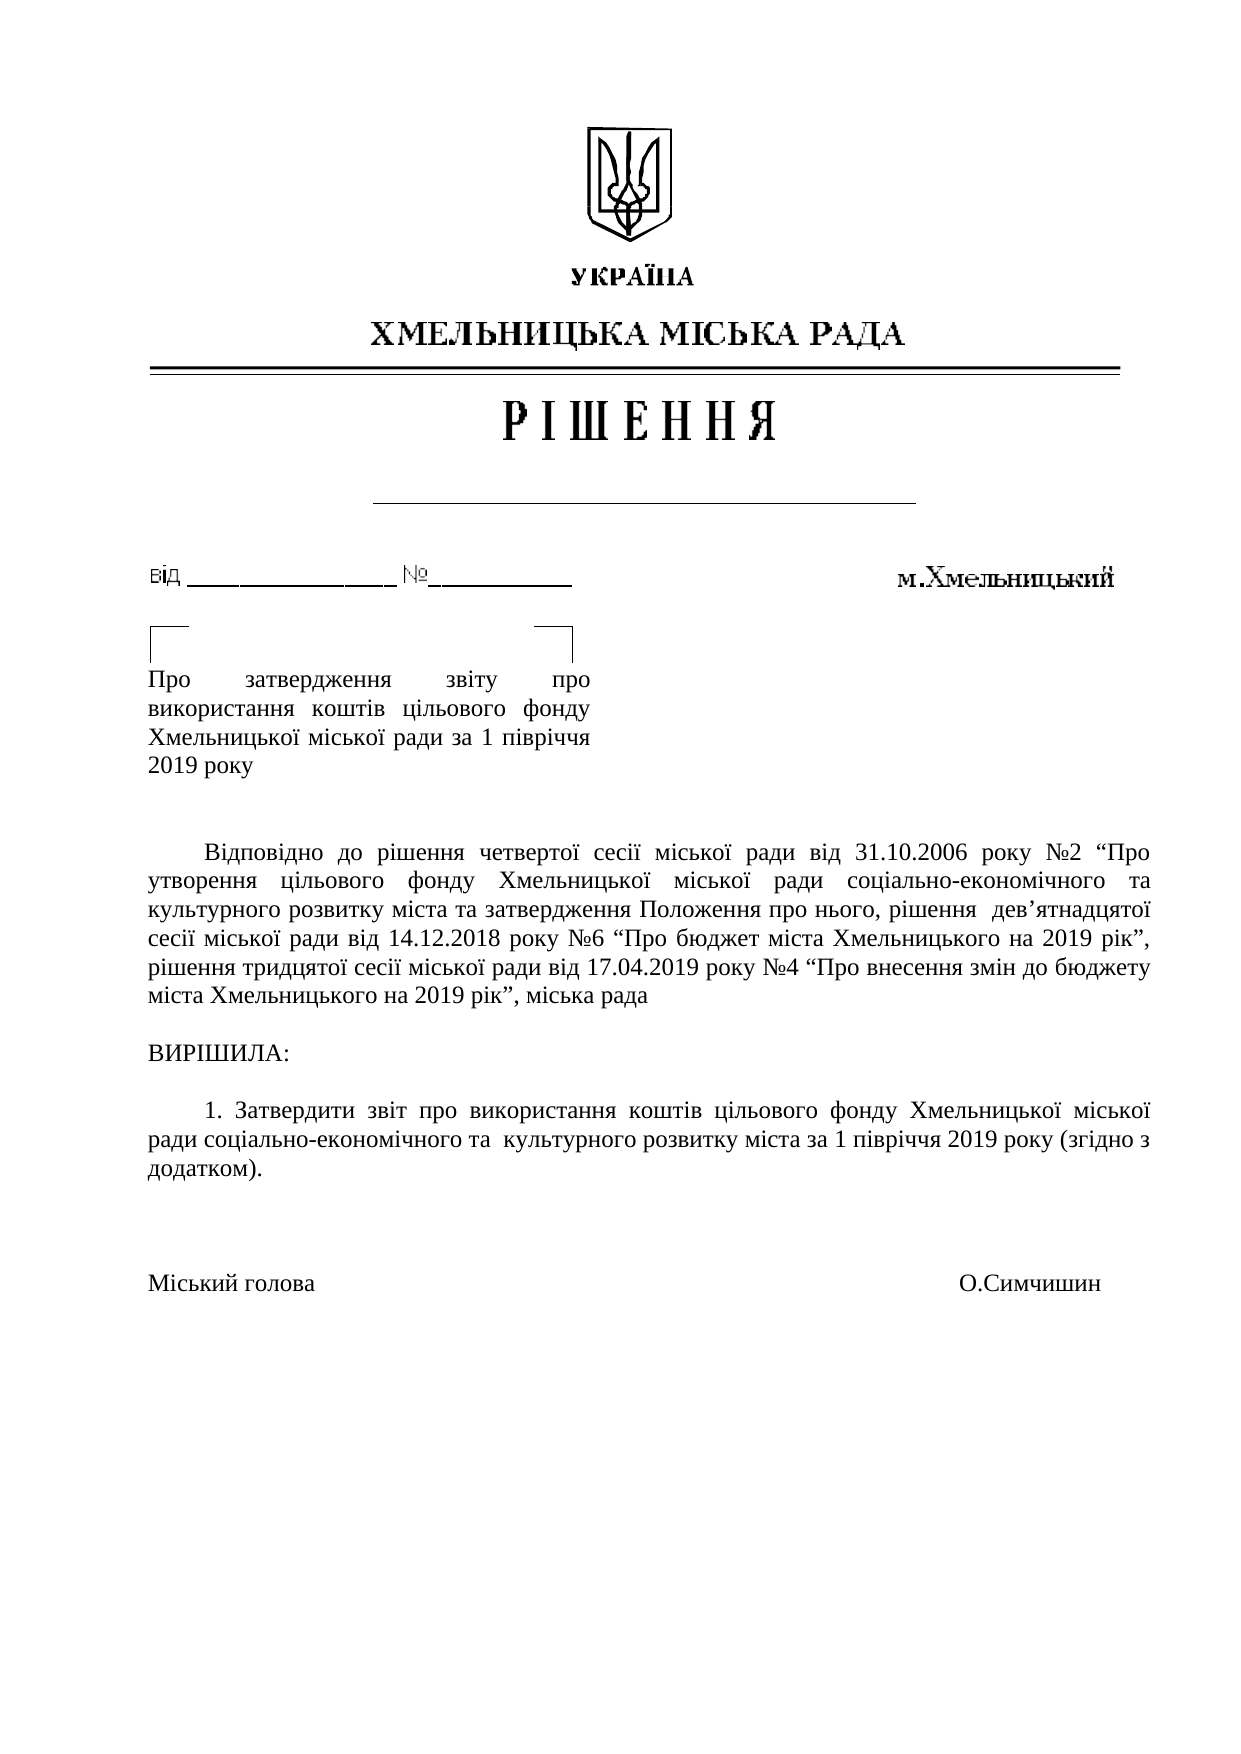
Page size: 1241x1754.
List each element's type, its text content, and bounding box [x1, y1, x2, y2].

text ВИРІШИЛА: [148, 1038, 1152, 1067]
text Міський голова О.Симчишин [148, 1268, 1152, 1297]
text Про затвердження звіту про використання коштів цільового фонду Хмельницької міської ради за 1 півріччя 2019 року [148, 664, 591, 779]
text 1. Затвердити звіт про використання коштів цільового фонду Хмельницької міської ради соціально-економічного та культурного розвитку міста за 1 півріччя 2019 року (згідно з додатком). [148, 1096, 1152, 1182]
text Відповідно до рішення четвертої сесії міської ради від 31.10.2006 року №2 “Про утворення цільового фонду Хмельницької міської ради соціально-економічного та культурного розвитку міста та затвердження Положення про нього, рішення дев’ятнадцятої сесії міської ради від 14.12.2018 року №6 “Про бюджет міста Хмельницького на 2019 рік”, рішення тридцятої сесії міської ради від 17.04.2019 року №4 “Про внесення змін до бюджету міста Хмельницького на 2019 рік”, міська рада [148, 837, 1152, 1009]
